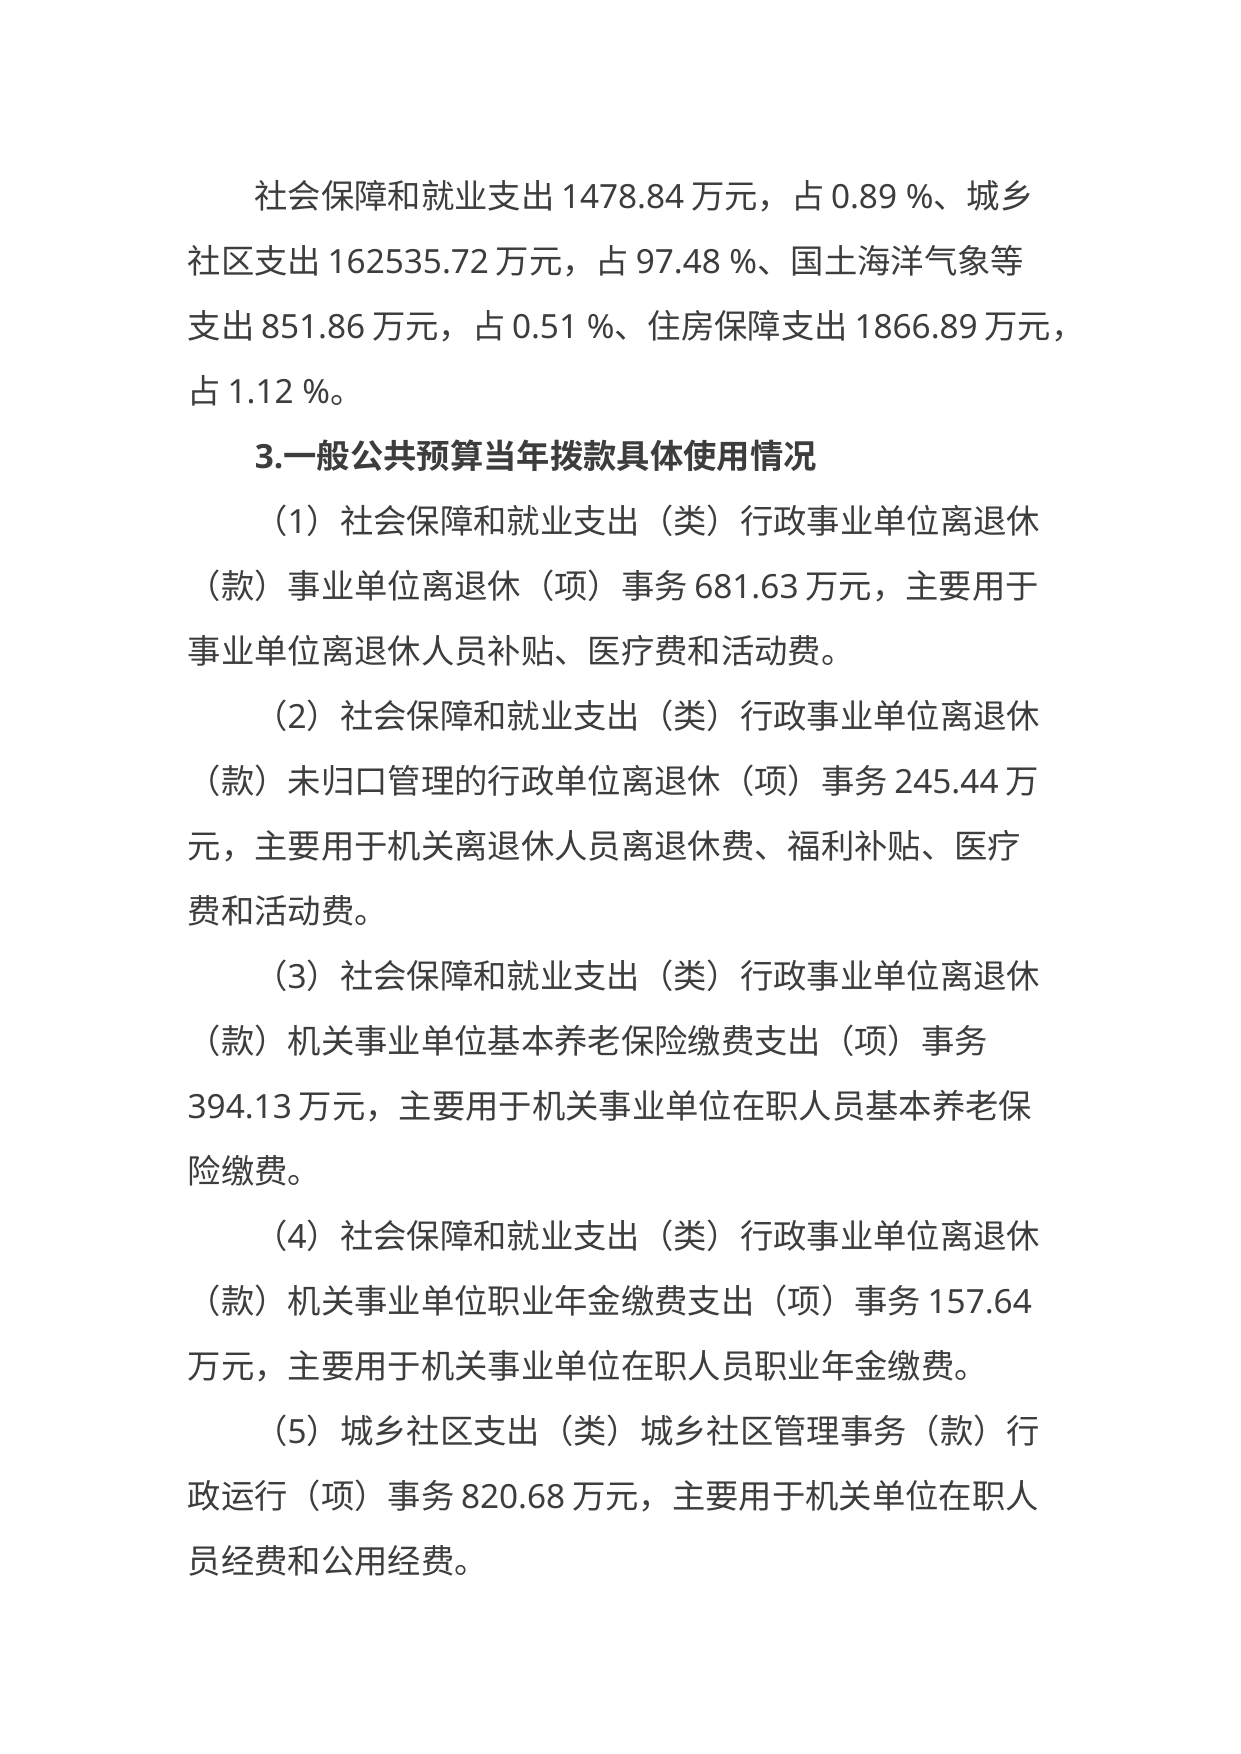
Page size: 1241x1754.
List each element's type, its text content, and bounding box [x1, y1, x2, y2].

text 3.一般公共预算当年拨款具体使用情况 [187, 422, 1053, 487]
text （5）城乡社区支出（类）城乡社区管理事务（款）行政运行（项）事务820.68万元，主要用于机关单位在职人员经费和公用经费。 [187, 1397, 1053, 1592]
text （3）社会保障和就业支出（类）行政事业单位离退休（款）机关事业单位基本养老保险缴费支出（项）事务394.13万元，主要用于机关事业单位在职人员基本养老保险缴费。 [187, 942, 1053, 1202]
text 社会保障和就业支出1478.84万元，占0.89 %、城乡社区支出162535.72万元，占97.48 %、国土海洋气象等支出851.86万元，占0.51 %、住房保障支出1866.89万元，占1.12 %。 [187, 162, 1053, 422]
text （4）社会保障和就业支出（类）行政事业单位离退休（款）机关事业单位职业年金缴费支出（项）事务157.64万元，主要用于机关事业单位在职人员职业年金缴费。 [187, 1202, 1053, 1397]
text （2）社会保障和就业支出（类）行政事业单位离退休（款）未归口管理的行政单位离退休（项）事务245.44万元，主要用于机关离退休人员离退休费、福利补贴、医疗费和活动费。 [187, 682, 1053, 942]
text （1）社会保障和就业支出（类）行政事业单位离退休（款）事业单位离退休（项）事务681.63万元，主要用于事业单位离退休人员补贴、医疗费和活动费。 [187, 487, 1053, 682]
